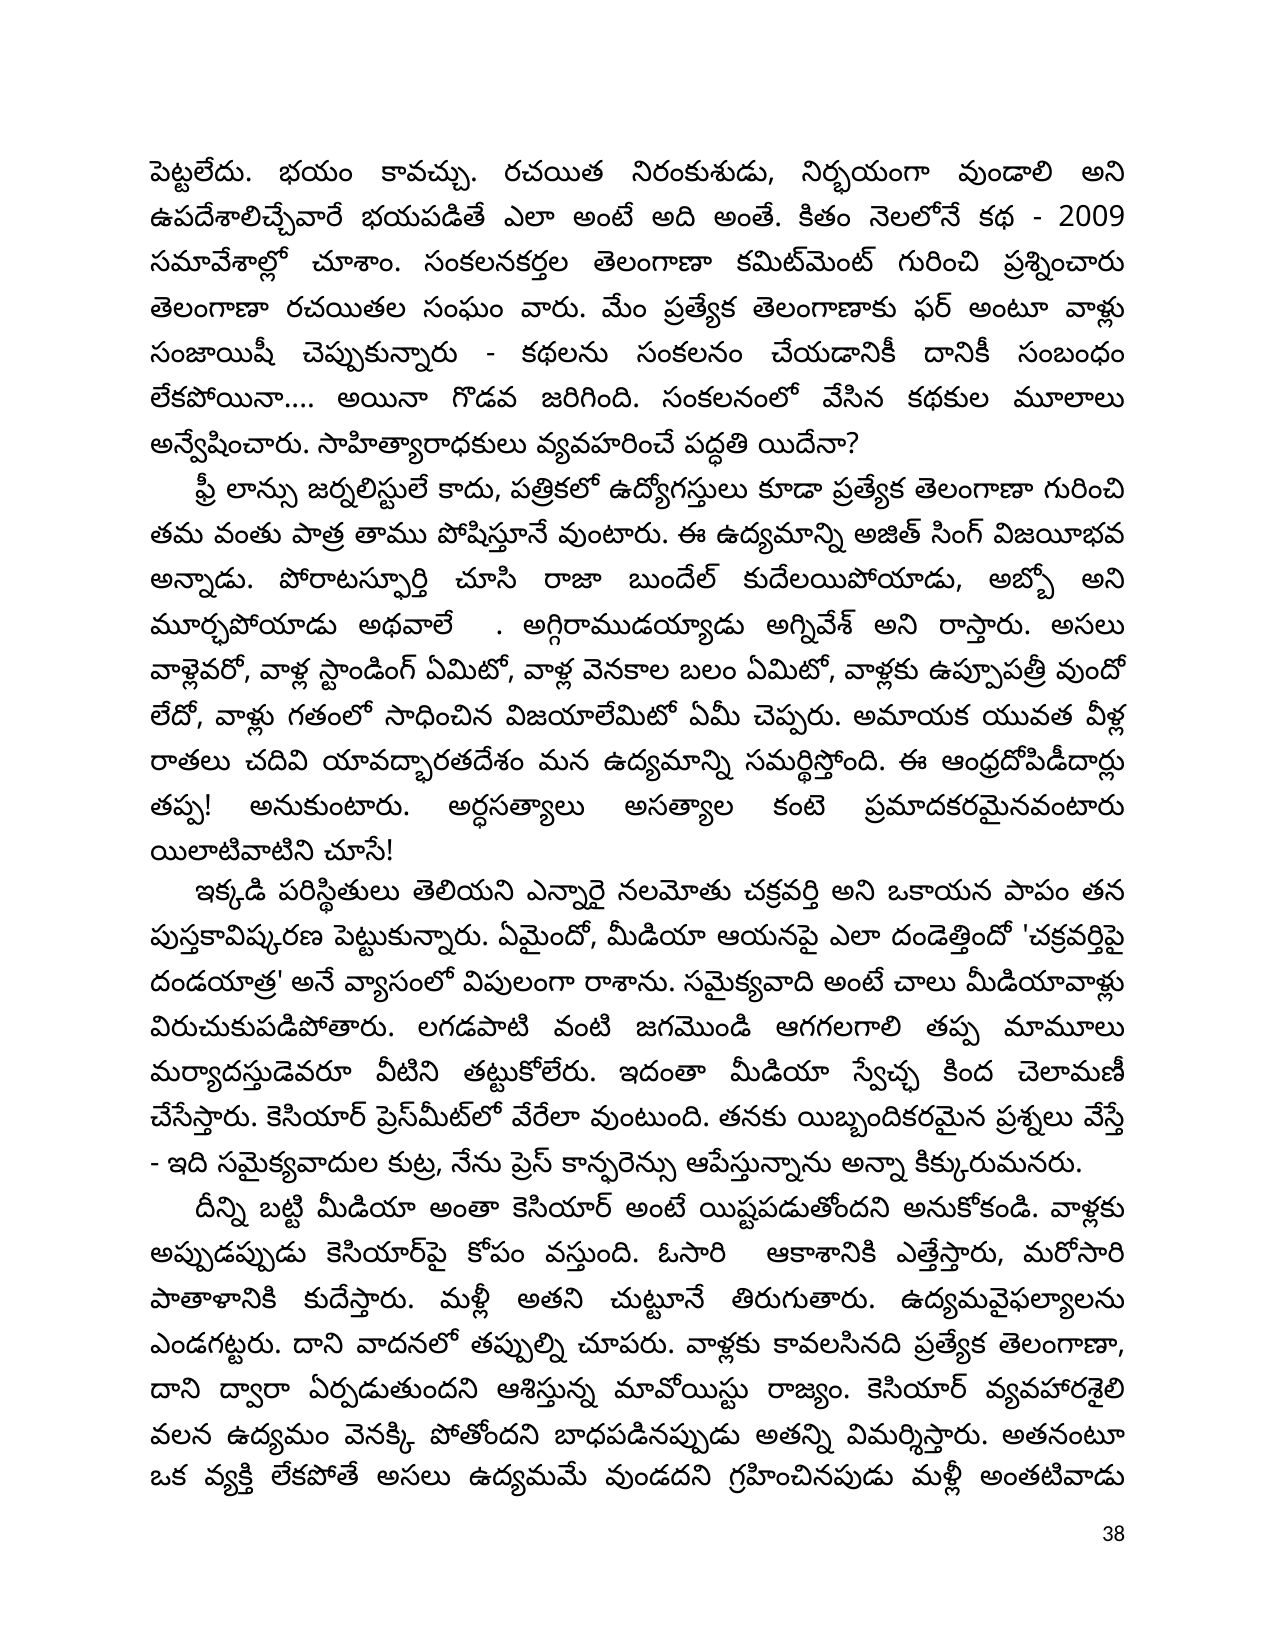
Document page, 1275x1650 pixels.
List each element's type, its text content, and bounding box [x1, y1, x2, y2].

text ఫ్రీ లాన్సు జర్నలిస్టులే కాదు, పత్రికలో ఉద్యోగస్తులు కూడా ప్రత్యేక తెలంగాణా గురించి తమ వంతు పాత్ర తాము పోషిస్తూనే వుంటారు. ఈ ఉద్యమాన్ని అజిత్‌ సింగ్‌ విజయీభవ అన్నాడు. పోరాటస్ఫూర్తి చూసి రాజా బుందేల్‌ కుదేలయిపోయాడు, అబ్బో అని మూర్ఛపోయాడు అథవాలే . అగ్గిరాముడయ్యాడు అగ్నివేశ్‌ అని రాస్తారు. అసలు వాళ్లెవరో, వాళ్ల స్టాండింగ్‌ ఏమిటో, వాళ్ల వెనకాల బలం ఏమిటో, వాళ్లకు ఉప్పూపత్రీ వుందో లేదో, వాళ్లు గతంలో సాధించిన విజయాలేమిటో ఏమీ చెప్పరు. అమాయక యువత వీళ్ల రాతలు చదివి యావద్భారతదేశం మన ఉద్యమాన్ని సమర్థిస్తోంది. ఈ ఆంధ్రదోపిడీదార్లు తప్ప! అనుకుంటారు. అర్ధసత్యాలు అసత్యాల కంటె ప్రమాదకరమైనవంటారు యిలాటివాటిని చూసే! [150, 467, 1125, 875]
text ఇక్కడి పరిస్థితులు తెలియని ఎన్నారై నలమోతు చక్రవర్తి అని ఒకాయన పాపం తన పుస్తకావిష్కరణ పెట్టుకున్నారు. ఏమైందో, మీడియా ఆయనపై ఎలా దండెత్తిందో 'చక్రవర్తిపై దండయాత్ర' అనే వ్యాసంలో విపులంగా రాశాను. సమైక్యవాది అంటే చాలు మీడియావాళ్లు విరుచుకుపడిపోతారు. లగడపాటి వంటి జగమొండి ఆగగలగాలి తప్ప మామూలు మర్యాదస్తుడెవరూ వీటిని తట్టుకోలేరు. ఇదంతా మీడియా స్వేచ్ఛ కింద చెలామణీ చేసేస్తారు. కెసియార్‌ ప్రెస్‌మీట్‌లో వేరేలా వుంటుంది. తనకు యిబ్బందికరమైన ప్రశ్నలు వేస్తే - ఇది సమైక్యవాదుల కుట్ర, నేను ప్రెస్‌ కాన్ఫరెన్సు ఆపేస్తున్నాను అన్నా కిక్కురుమనరు. [150, 875, 1125, 1186]
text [150, 150, 1125, 467]
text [150, 1186, 1125, 1499]
